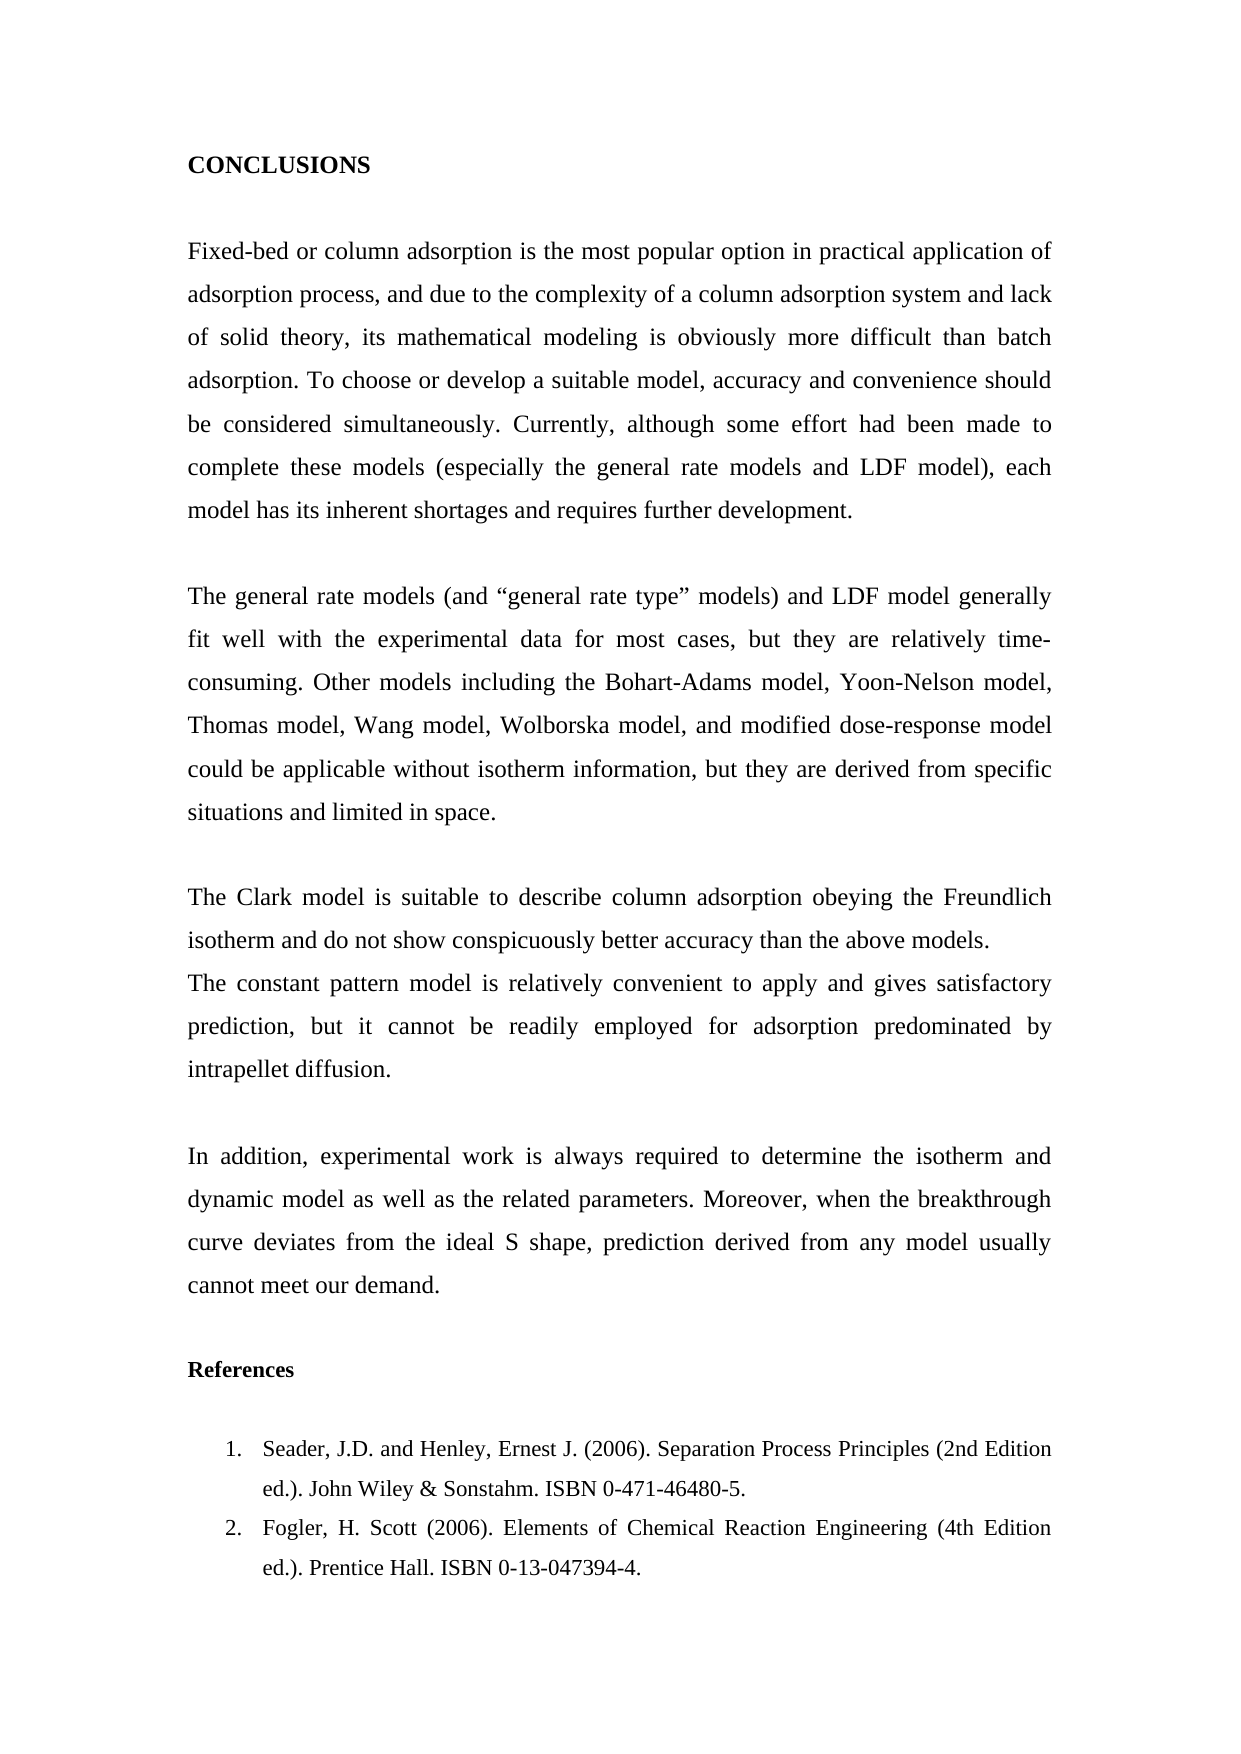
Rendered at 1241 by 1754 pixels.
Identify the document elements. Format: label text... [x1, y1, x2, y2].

list Fogler, H. Scott (2006). Elements of Chemical Reaction Engineering (4th Edition ed.). Prentice Hall. ISBN 0-13-047394-4. [225, 1514, 1053, 1580]
text The Clark model is suitable to describe column adsorption obeying the Freundlich isotherm and do not show conspicuously better accuracy than the above models. [187, 882, 1053, 954]
text The general rate models (and “general rate type” models) and LDF model generally fit well with the experimental data for most cases, but they are relatively time-consuming. Other models including the Bohart-Adams model, Yoon-Nelson model, Thomas model, Wang model, Wolborska model, and modified dose-response model could be applicable without isotherm information, but they are derived from specific situations and limited in space. [187, 581, 1053, 826]
text The constant pattern model is relatively convenient to apply and gives satisfactory prediction, but it cannot be readily employed for adsorption predominated by intrapellet diffusion. [187, 968, 1053, 1083]
text In addition, experimental work is always required to determine the isotherm and dynamic model as well as the related parameters. Moreover, when the breakthrough curve deviates from the ideal S shape, prediction derived from any model usually cannot meet our demand. [187, 1141, 1053, 1299]
text Fixed-bed or column adsorption is the most popular option in practical application of adsorption process, and due to the complexity of a column adsorption system and lack of solid theory, its mathematical modeling is obviously more difficult than batch adsorption. To choose or develop a suitable model, accuracy and convenience should be considered simultaneously. Currently, although some effort had been made to complete these models (especially the general rate models and LDF model), each model has its inherent shortages and requires further development. [187, 236, 1053, 524]
list Seader, J.D. and Henley, Ernest J. (2006). Separation Process Principles (2nd Edition ed.). John Wiley & Sonstahm. ISBN 0-471-46480-5. [225, 1435, 1053, 1501]
text References [187, 1356, 1053, 1383]
text CONCLUSIONS [187, 150, 1053, 179]
